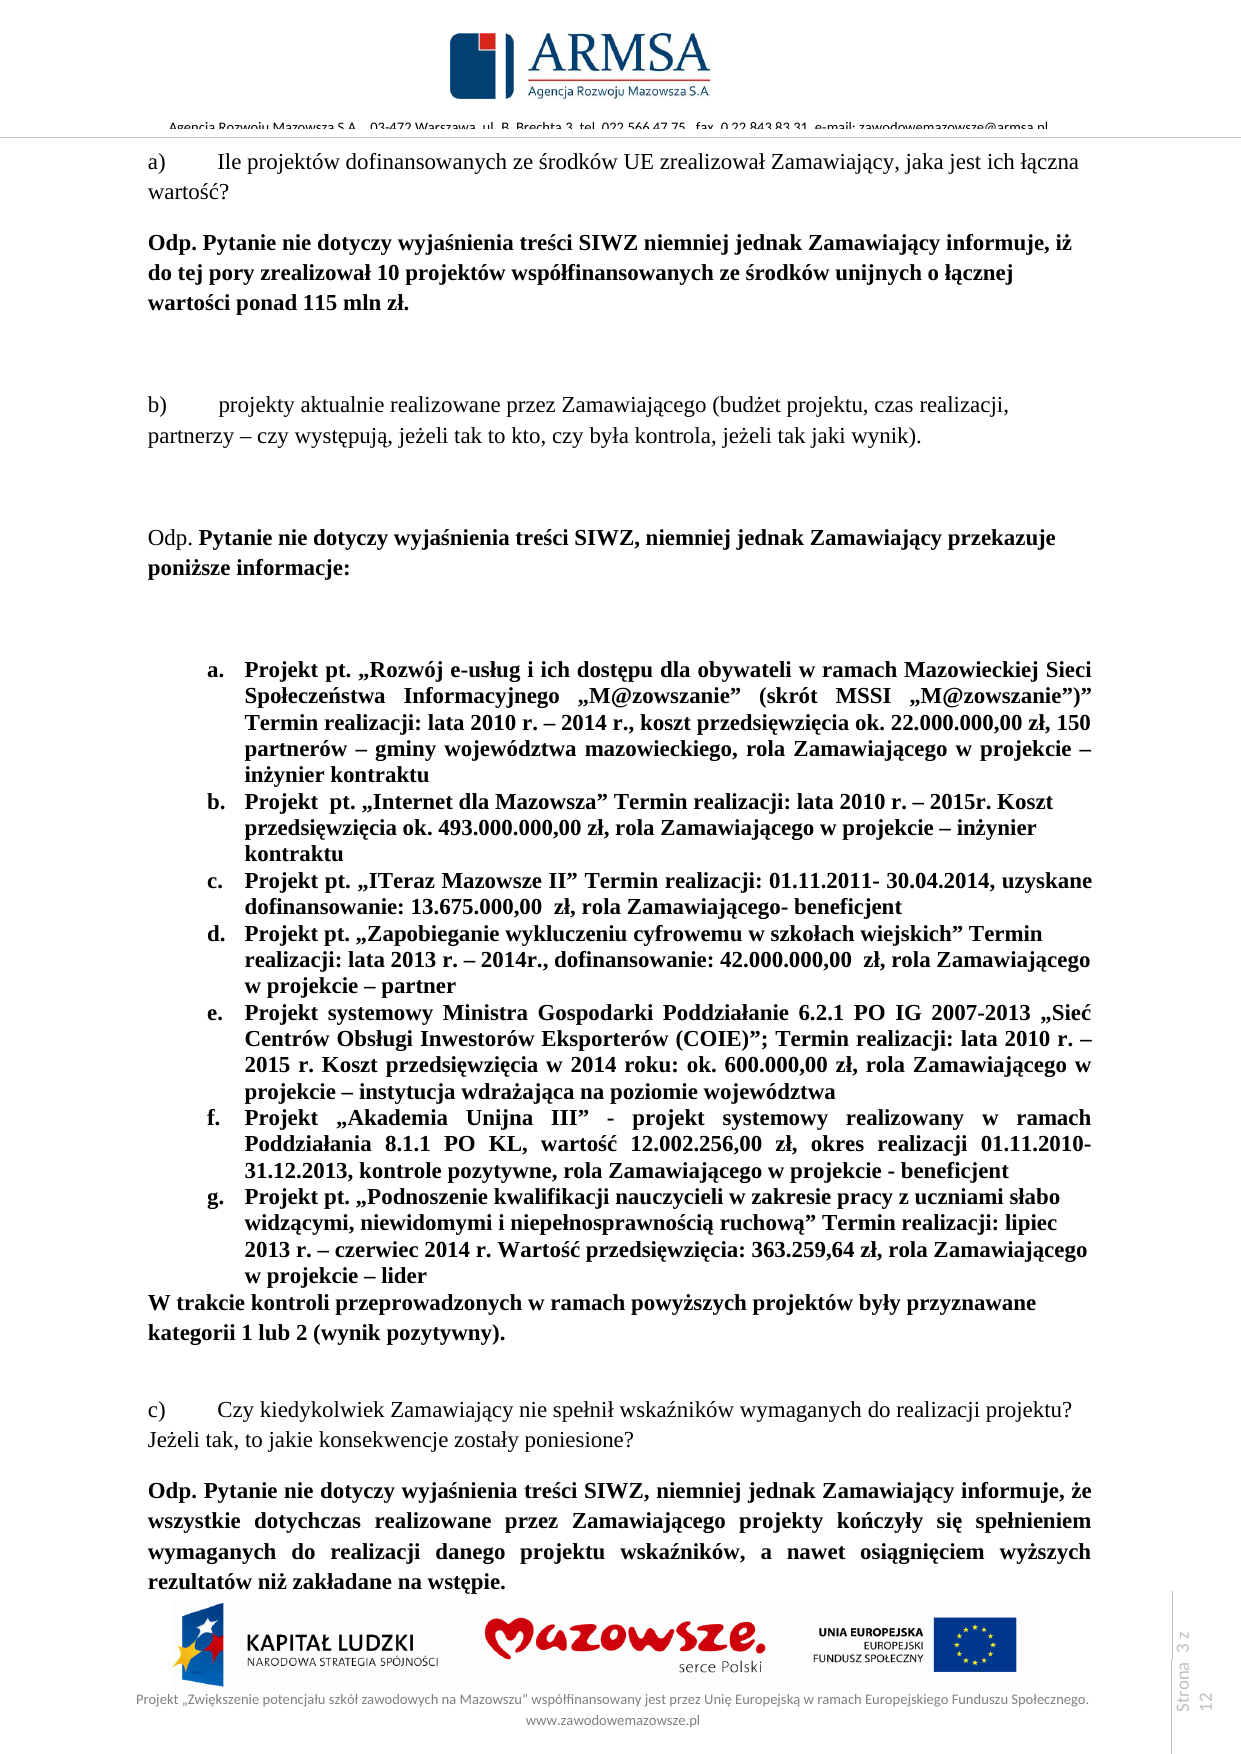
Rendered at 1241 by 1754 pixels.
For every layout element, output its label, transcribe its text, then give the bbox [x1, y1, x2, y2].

list Projekt systemowy Ministra Gospodarki Poddziałanie 6.2.1 PO IG 2007-2013 „Sieć Centrów Obsługi Inwestorów Eksporterów (COIE)”; Termin realizacji: lata 2010 r. – 2015 r. Koszt przedsięwzięcia w 2014 roku: ok. 600.000,00 zł, rola Zamawiającego w projekcie – instytucja wdrażająca na poziomie województwa [207, 999, 1093, 1104]
text b) projekty aktualnie realizowane przez Zamawiającego (budżet projektu, czas realizacji, partnerzy – czy występują, jeżeli tak to kto, czy była kontrola, jeżeli tak jaki wynik). [148, 391, 1093, 448]
text a) Ile projektów dofinansowanych ze środków UE zrealizował Zamawiający, jaka jest ich łączna wartość? [148, 148, 1093, 204]
list Projekt pt. „Podnoszenie kwalifikacji nauczycieli w zakresie pracy z uczniami słabo widzącymi, niewidomymi i niepełnosprawnością ruchową” Termin realizacji: lipiec 2013 r. – czerwiec 2014 r. Wartość przedsięwzięcia: 363.259,64 zł, rola Zamawiającego w projekcie – lider [207, 1183, 1093, 1288]
list Projekt pt. „Rozwój e-usług i ich dostępu dla obywateli w ramach Mazowieckiej Sieci Społeczeństwa Informacyjnego „M@zowszanie” (skrót MSSI „M@zowszanie”)” Termin realizacji: lata 2010 r. – 2014 r., koszt przedsięwzięcia ok. 22.000.000,00 zł, 150 partnerów – gminy województwa mazowieckiego, rola Zamawiającego w projekcie – inżynier kontraktu [207, 656, 1093, 788]
list Projekt pt. „Internet dla Mazowsza” Termin realizacji: lata 2010 r. – 2015r. Koszt przedsięwzięcia ok. 493.000.000,00 zł, rola Zamawiającego w projekcie – inżynier kontraktu [207, 788, 1093, 867]
picture [450, 33, 711, 99]
text Odp. Pytanie nie dotyczy wyjaśnienia treści SIWZ niemniej jednak Zamawiający informuje, iż do tej pory zrealizował 10 projektów współfinansowanych ze środków unijnych o łącznej wartości ponad 115 mln zł. [148, 229, 1093, 316]
picture [171, 1600, 1034, 1689]
text Odp. Pytanie nie dotyczy wyjaśnienia treści SIWZ, niemniej jednak Zamawiający informuje, że wszystkie dotychczas realizowane przez Zamawiającego projekty kończyły się spełnieniem wymaganych do realizacji danego projektu wskaźników, a nawet osiągnięciem wyższych rezultatów niż zakładane na wstępie. [148, 1477, 1093, 1594]
list Projekt „Akademia Unijna III” - projekt systemowy realizowany w ramach Poddziałania 8.1.1 PO KL, wartość 12.002.256,00 zł, okres realizacji 01.11.2010-31.12.2013, kontrole pozytywne, rola Zamawiającego w projekcie - beneficjent [207, 1104, 1093, 1183]
list Projekt pt. „ITeraz Mazowsze II” Termin realizacji: 01.11.2011- 30.04.2014, uzyskane dofinansowanie: 13.675.000,00 zł, rola Zamawiającego- beneficjent [207, 867, 1093, 919]
text c) Czy kiedykolwiek Zamawiający nie spełnił wskaźników wymaganych do realizacji projektu? Jeżeli tak, to jakie konsekwencje zostały poniesione? [148, 1396, 1093, 1453]
text Odp. Pytanie nie dotyczy wyjaśnienia treści SIWZ, niemniej jednak Zamawiający przekazuje poniższe informacje: [148, 524, 1093, 580]
text W trakcie kontroli przeprowadzonych w ramach powyższych projektów były przyznawane kategorii 1 lub 2 (wynik pozytywny). [148, 1288, 1093, 1345]
list Projekt pt. „Zapobieganie wykluczeniu cyfrowemu w szkołach wiejskich” Termin realizacji: lata 2013 r. – 2014r., dofinansowanie: 42.000.000,00 zł, rola Zamawiającego w projekcie – partner [207, 919, 1093, 999]
